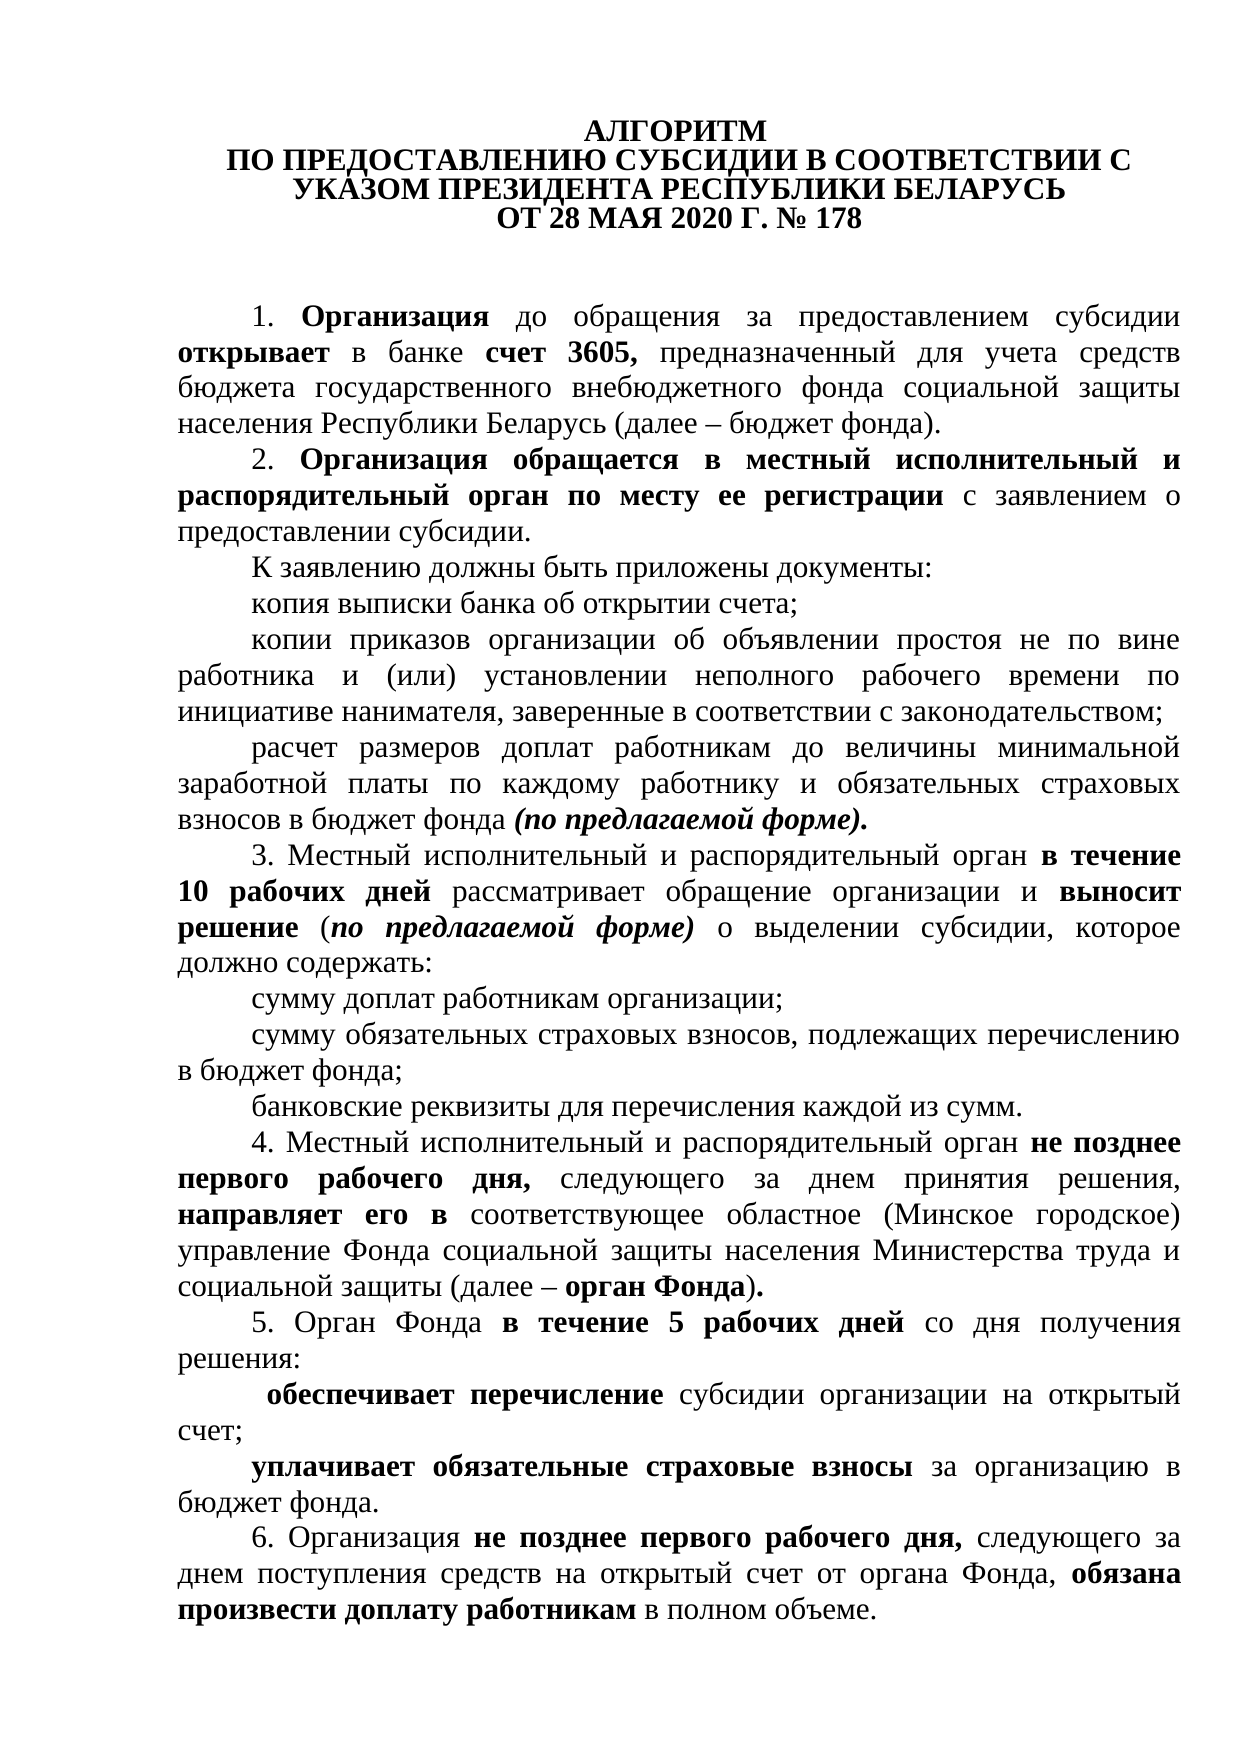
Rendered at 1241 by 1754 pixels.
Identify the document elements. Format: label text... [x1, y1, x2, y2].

text 2. Организация обращается в местный исполнительный и распорядительный орган по месту ее регистрации с заявлением о предоставлении субсидии. [177, 441, 1181, 548]
text 3. Местный исполнительный и распорядительный орган в течение 10 рабочих дней рассматривает обращение организации и выносит решение (по предлагаемой форме) о выделении субсидии, которое должно содержать: [177, 836, 1181, 980]
text К заявлению должны быть приложены документы: [177, 548, 1181, 584]
text копия выписки банка об открытии счета; [177, 584, 1181, 620]
text АЛГОРИТМ ПО ПРЕДОСТАВЛЕНИЮ СУБСИДИИ В СООТВЕТСТВИИ С УКАЗОМ ПРЕЗИДЕНТА РЕСПУБЛИКИ БЕЛАРУСЬ [177, 118, 1181, 206]
text 1. Организация до обращения за предоставлением субсидии открывает в банке счет 3605, предназначенный для учета средств бюджета государственного внебюджетного фонда социальной защиты населения Республики Беларусь (далее – бюджет фонда). [177, 297, 1181, 441]
text 4. Местный исполнительный и распорядительный орган не позднее первого рабочего дня, следующего за днем принятия решения, направляет его в соответствующее областное (Минское городское) управление Фонда социальной защиты населения Министерства труда и социальной защиты (далее – орган Фонда). [177, 1123, 1181, 1303]
text копии приказов организации об объявлении простоя не по вине работника и (или) установлении неполного рабочего времени по инициативе нанимателя, заверенные в соответствии с законодательством; [177, 620, 1181, 728]
text 5. Орган Фонда в течение 5 рабочих дней со дня получения решения: [177, 1303, 1181, 1375]
text сумму доплат работникам организации; [177, 980, 1181, 1016]
text ОТ 28 МАЯ 2020 Г. № 178 [177, 206, 1181, 235]
text сумму обязательных страховых взносов, подлежащих перечислению в бюджет фонда; [177, 1016, 1181, 1087]
text обеспечивает перечисление субсидии организации на открытый счет; [177, 1375, 1181, 1447]
text уплачивает обязательные страховые взносы за организацию в бюджет фонда. [177, 1447, 1181, 1519]
text 6. Организация не позднее первого рабочего дня, следующего за днем поступления средств на открытый счет от органа Фонда, обязана произвести доплату работникам в полном объеме. [177, 1519, 1181, 1627]
text банковские реквизиты для перечисления каждой из сумм. [177, 1087, 1181, 1123]
text расчет размеров доплат работникам до величины минимальной заработной платы по каждому работнику и обязательных страховых взносов в бюджет фонда (по предлагаемой форме). [177, 728, 1181, 836]
